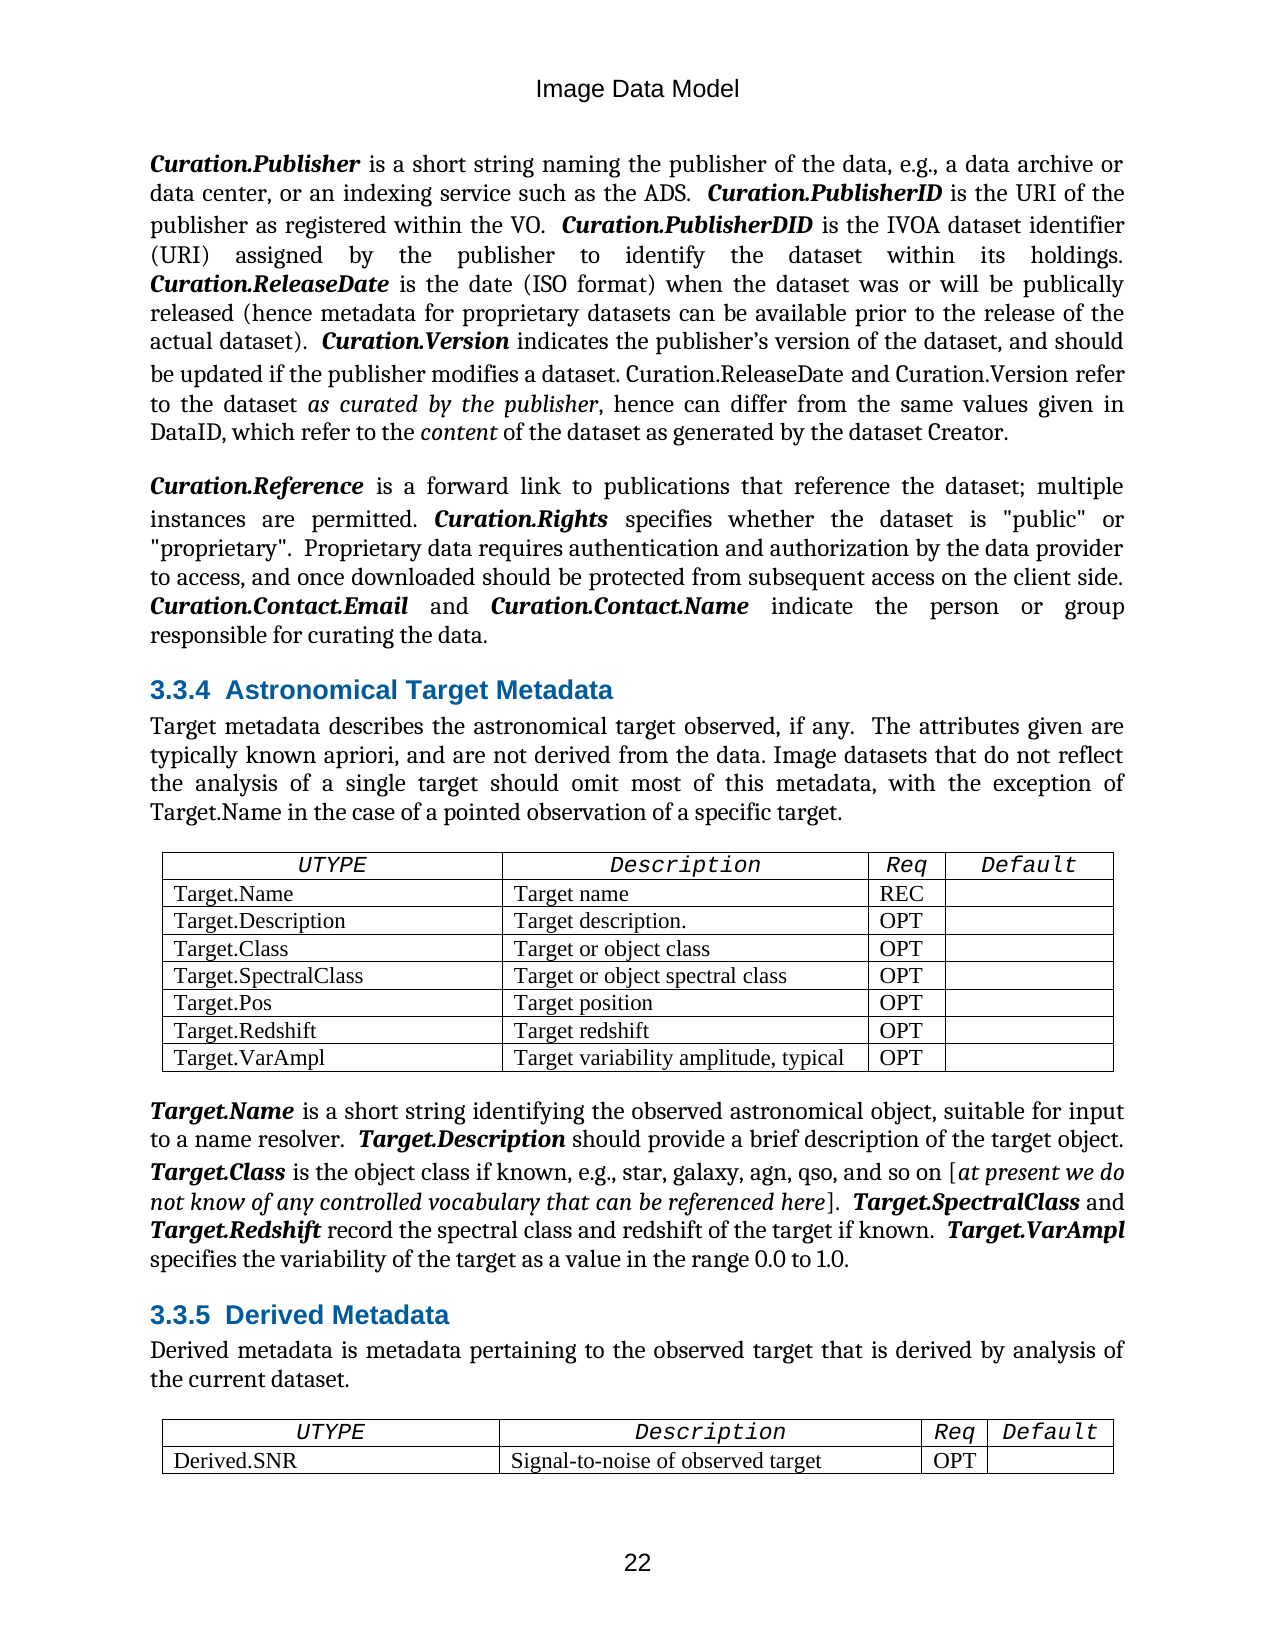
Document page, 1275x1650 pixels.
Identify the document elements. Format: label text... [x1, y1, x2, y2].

table_cell [946, 880, 1113, 906]
table_cell Target name [503, 880, 868, 906]
table_header Description [500, 1420, 921, 1446]
table_cell [946, 990, 1113, 1016]
table_cell Target or object spectral class [503, 962, 868, 988]
table_cell Target description. [503, 907, 868, 934]
table_cell Target.Pos [163, 990, 502, 1016]
table_cell [988, 1447, 1113, 1473]
table_header Default [988, 1420, 1113, 1446]
text Curation.Reference is a forward link to publications that reference the dataset; multiple instances are permitted. Curation.Rights specifies whether the dataset is "public" or "proprietary". Proprietary data requires authentication and authorization by the data provider to access, and once downloaded should be protected from subsequent access on the client side. Curation.Contact.Email and Curation.Contact.Name indicate the person or group responsible for curating the data. [150, 472, 1125, 649]
table_header Default [946, 853, 1113, 879]
table_cell OPT [869, 990, 945, 1016]
table_cell Target.Description [163, 907, 502, 934]
table_cell Target.Redshift [163, 1017, 502, 1043]
table_cell OPT [869, 935, 945, 961]
table_cell [946, 935, 1113, 961]
table_header Req [869, 853, 945, 879]
table_cell Derived.SNR [163, 1447, 499, 1473]
subtitle Astronomical Target Metadata [150, 674, 1125, 706]
text Target metadata describes the astronomical target observed, if any. The attributes given are typically known apriori, and are not derived from the data. Image datasets that do not reflect the analysis of a single target should omit most of this metadata, with the exception of Target.Name in the case of a pointed observation of a specific target. [150, 712, 1125, 827]
table_cell Target or object class [503, 935, 868, 961]
table_cell OPT [869, 1044, 945, 1071]
table_cell [946, 962, 1113, 988]
table_cell Target.Name [163, 880, 502, 906]
table_cell OPT [922, 1447, 987, 1473]
table_cell Target position [503, 990, 868, 1016]
table_cell Target redshift [503, 1017, 868, 1043]
text Curation.Publisher is a short string naming the publisher of the data, e.g., a data archive or data center, or an indexing service such as the ADS. Curation.PublisherID is the URI of the publisher as registered within the VO. Curation.PublisherDID is the IVOA dataset identifier (URI) assigned by the publisher to identify the dataset within its holdings. Curation.ReleaseDate is the date (ISO format) when the dataset was or will be publically released (hence metadata for proprietary datasets can be available prior to the release of the actual dataset). Curation.Version indicates the publisher’s version of the dataset, and should be updated if the publisher modifies a dataset. Curation.ReleaseDate and Curation.Version refer to the dataset as curated by the publisher, hence can differ from the same values given in DataID, which refer to the content of the dataset as generated by the dataset Creator. [150, 150, 1125, 447]
table_cell Target.SpectralClass [163, 962, 502, 988]
table_cell Target.Class [163, 935, 502, 961]
table_cell Signal-to-noise of observed target [500, 1447, 921, 1473]
table_cell [946, 907, 1113, 934]
table_header UTYPE [163, 853, 502, 879]
table_cell REC [869, 880, 945, 906]
table_cell [946, 1044, 1113, 1071]
table_header UTYPE [163, 1420, 499, 1446]
table_cell Target.VarAmpl [163, 1044, 502, 1071]
table_cell OPT [869, 907, 945, 934]
text Target.Name is a short string identifying the observed astronomical object, suitable for input to a name resolver. Target.Description should provide a brief description of the target object. Target.Class is the object class if known, e.g., star, galaxy, agn, qso, and so on [at present we do not know of any controlled vocabulary that can be referenced here]. Target.SpectralClass and Target.Redshift record the spectral class and redshift of the target if known. Target.VarAmpl specifies the variability of the target as a value in the range 0.0 to 1.0. [150, 1097, 1125, 1274]
table_cell [946, 1017, 1113, 1043]
text Derived metadata is metadata pertaining to the observed target that is derived by analysis of the current dataset. [150, 1336, 1125, 1394]
table_header Description [503, 853, 868, 879]
table_cell Target variability amplitude, typical [503, 1044, 868, 1071]
subtitle Derived Metadata [150, 1299, 1125, 1330]
table_header Req [922, 1420, 987, 1446]
table_cell OPT [869, 1017, 945, 1043]
table_cell OPT [869, 962, 945, 988]
